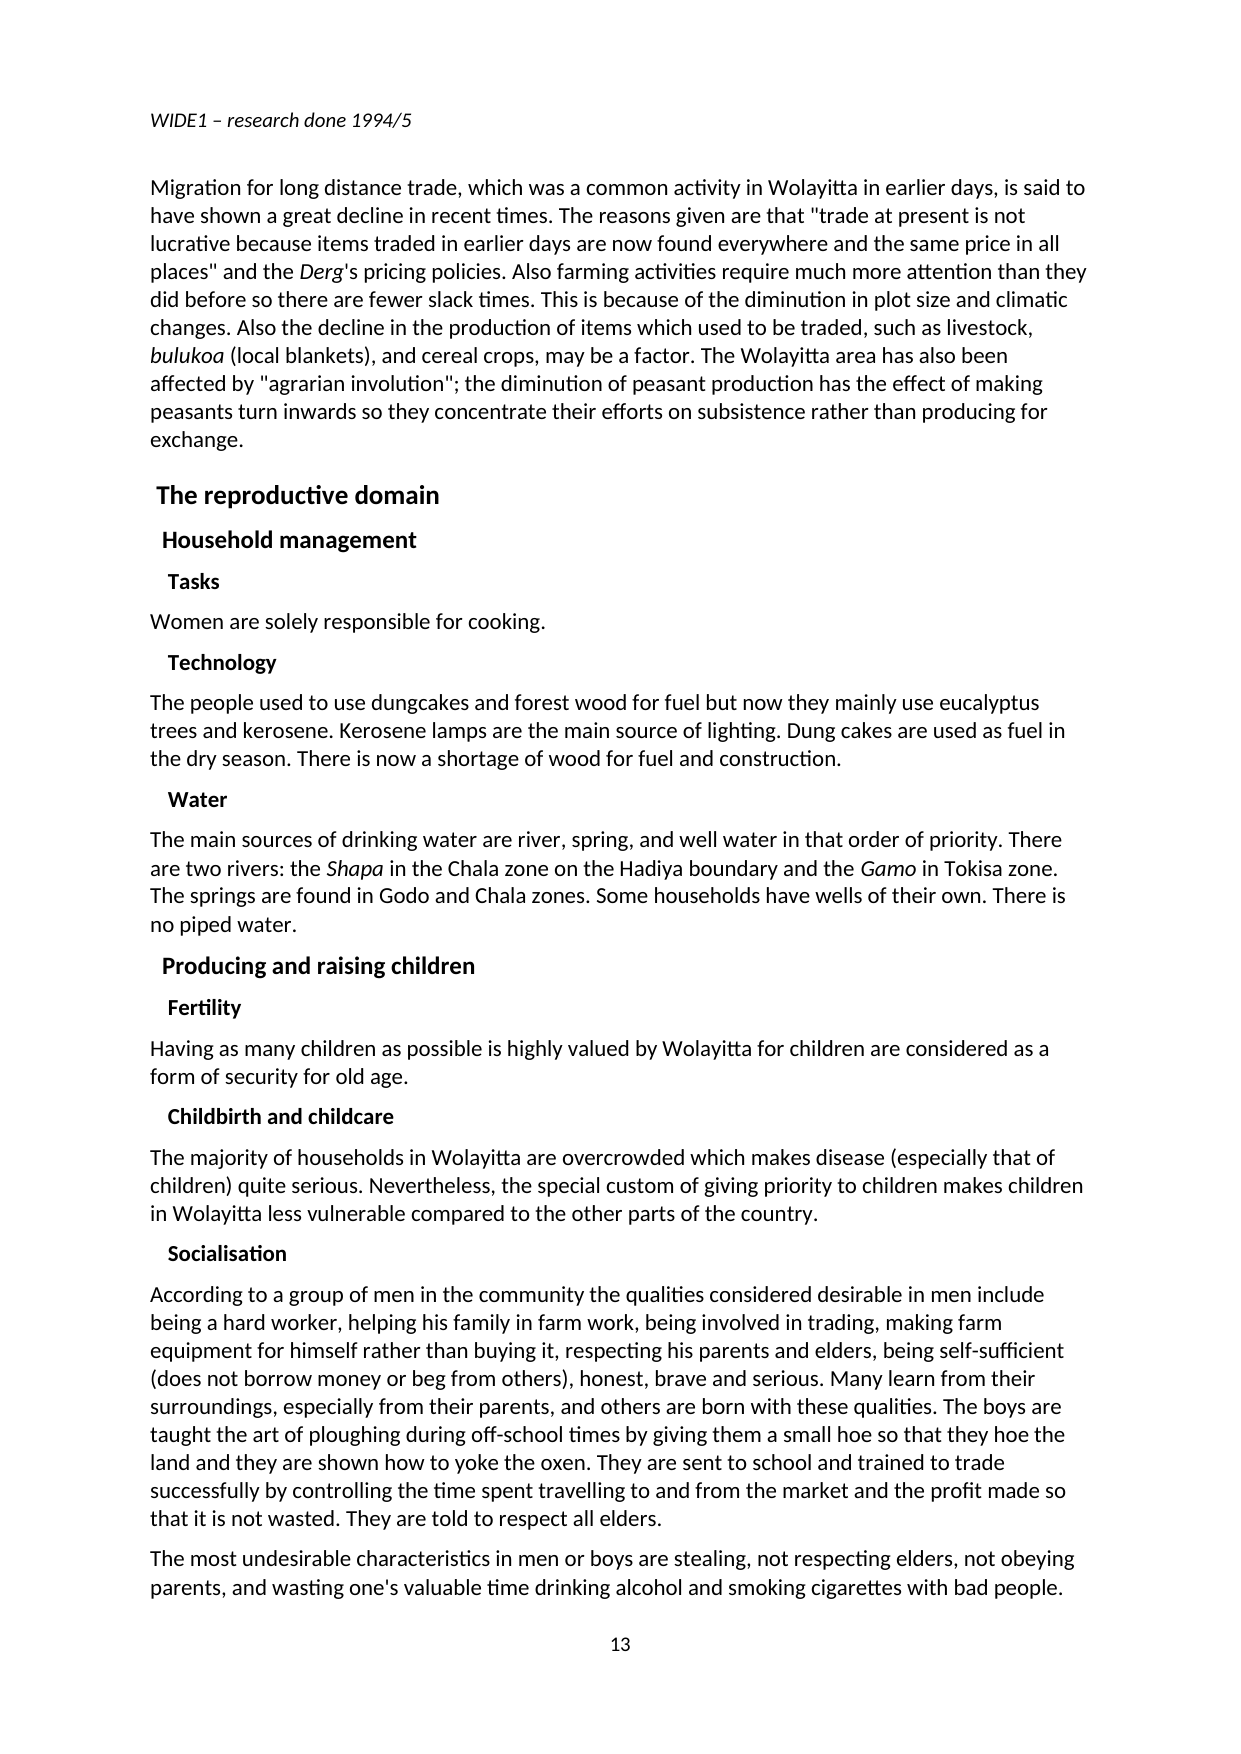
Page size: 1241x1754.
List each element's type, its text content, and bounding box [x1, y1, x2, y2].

subtitle Tasks [168, 567, 1090, 595]
subtitle Technology [168, 648, 1090, 676]
text The most undesirable characteristics in men or boys are stealing, not respecting elders, not obeying parents, and wasting one's valuable time drinking alcohol and smoking cigarettes with bad people. [150, 1544, 1090, 1601]
subtitle Childbirth and childcare [168, 1102, 1090, 1130]
text According to a group of men in the community the qualities considered desirable in men include being a hard worker, helping his family in farm work, being involved in trading, making farm equipment for himself rather than buying it, respecting his parents and elders, being self-sufficient (does not borrow money or beg from others), honest, brave and serious. Many learn from their surroundings, especially from their parents, and others are born with these qualities. The boys are taught the art of ploughing during off-school times by giving them a small hoe so that they hoe the land and they are shown how to yoke the oxen. They are sent to school and trained to trade successfully by controlling the time spent travelling to and from the market and the profit made so that it is not wasted. They are told to respect all elders. [150, 1280, 1090, 1532]
subtitle Producing and raising children [162, 950, 1090, 981]
subtitle The reproductive domain [156, 478, 1090, 511]
subtitle Socialisation [168, 1239, 1090, 1267]
text The majority of households in Wolayitta are overcrowded which makes disease (especially that of children) quite serious. Nevertheless, the special custom of giving priority to children makes children in Wolayitta less vulnerable compared to the other parts of the country. [150, 1143, 1090, 1227]
subtitle Fertility [168, 993, 1090, 1021]
text The people used to use dungcakes and forest wood for fuel but now they mainly use eucalyptus trees and kerosene. Kerosene lamps are the main source of lighting. Dung cakes are used as fuel in the dry season. There is now a shortage of wood for fuel and construction. [150, 688, 1090, 773]
text Having as many children as possible is highly valued by Wolayitta for children are considered as a form of security for old age. [150, 1034, 1090, 1090]
text Women are solely responsible for cooking. [150, 607, 1090, 636]
text The main sources of drinking water are river, spring, and well water in that order of priority. There are two rivers: the Shapa in the Chala zone on the Hadiya boundary and the Gamo in Tokisa zone. The springs are found in Godo and Chala zones. Some households have wells of their own. There is no piped water. [150, 826, 1090, 938]
text Migration for long distance trade, which was a common activity in Wolayitta in earlier days, is said to have shown a great decline in recent times. The reasons given are that "trade at present is not lucrative because items traded in earlier days are now found everywhere and the same price in all places" and the Derg's pricing policies. Also farming activities require much more attention than they did before so there are fewer slack times. This is because of the diminution in plot size and climatic changes. Also the decline in the production of items which used to be traded, such as livestock, bulukoa (local blankets), and cereal crops, may be a factor. The Wolayitta area has also been affected by "agrarian involution"; the diminution of peasant production has the effect of making peasants turn inwards so they concentrate their efforts on subsistence rather than producing for exchange. [150, 173, 1090, 453]
subtitle Water [168, 785, 1090, 813]
subtitle Household management [162, 524, 1090, 554]
